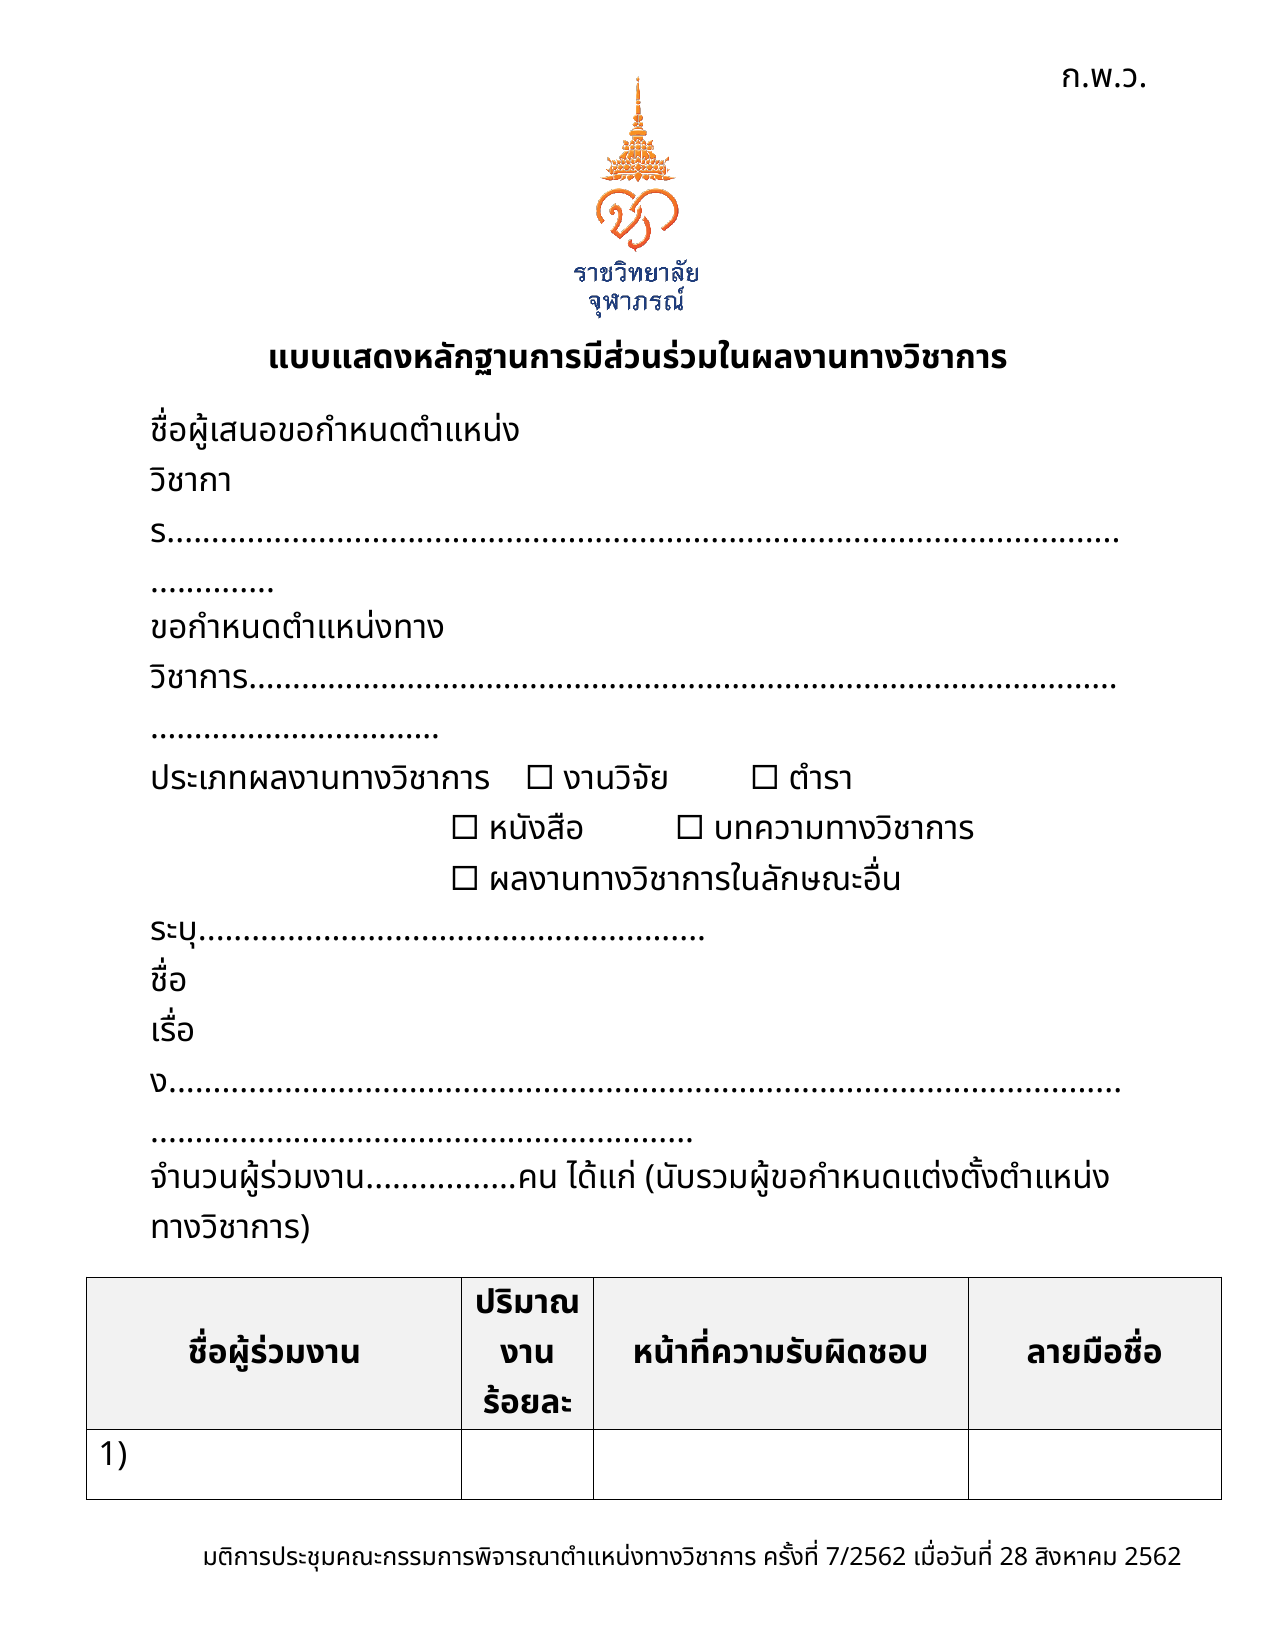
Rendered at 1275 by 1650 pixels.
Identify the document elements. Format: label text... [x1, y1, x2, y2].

text ขอกำหนดตำแหน่งทางวิชาการ…………………………………………………………………………………………………………………… [150, 603, 1125, 754]
table_header หน้าที่ความรับผิดชอบ [594, 1278, 968, 1429]
table_cell [462, 1430, 593, 1499]
table_header ชื่อผู้ร่วมงาน [87, 1278, 461, 1429]
text ประเภทผลงานทางวิชาการ งานวิจัย ตำรา [150, 754, 1125, 804]
text หนังสือ บทความทางวิชาการ [150, 804, 1125, 855]
table_cell [969, 1430, 1221, 1499]
table_cell [594, 1430, 968, 1499]
table_header ปริมาณงานร้อยละ [462, 1278, 593, 1429]
text ชื่อเรื่อง........................................................................................................................................................................ [150, 956, 1125, 1153]
text ผลงานทางวิชาการในลักษณะอื่น ระบุ......................................................... [150, 855, 1125, 956]
table_cell 1) [87, 1430, 461, 1499]
text ชื่อผู้เสนอขอกำหนดตำแหน่งวิชาการ......................................................................................................................... [150, 406, 1125, 603]
text จำนวนผู้ร่วมงาน.................คน ได้แก่ (นับรวมผู้ขอกำหนดแต่งตั้งตำแหน่งทางวิชาการ) [150, 1153, 1125, 1254]
text แบบแสดงหลักฐานการมีส่วนร่วมในผลงานทางวิชาการ [150, 333, 1125, 383]
table_header ลายมือชื่อ [969, 1278, 1221, 1429]
picture [559, 56, 716, 333]
